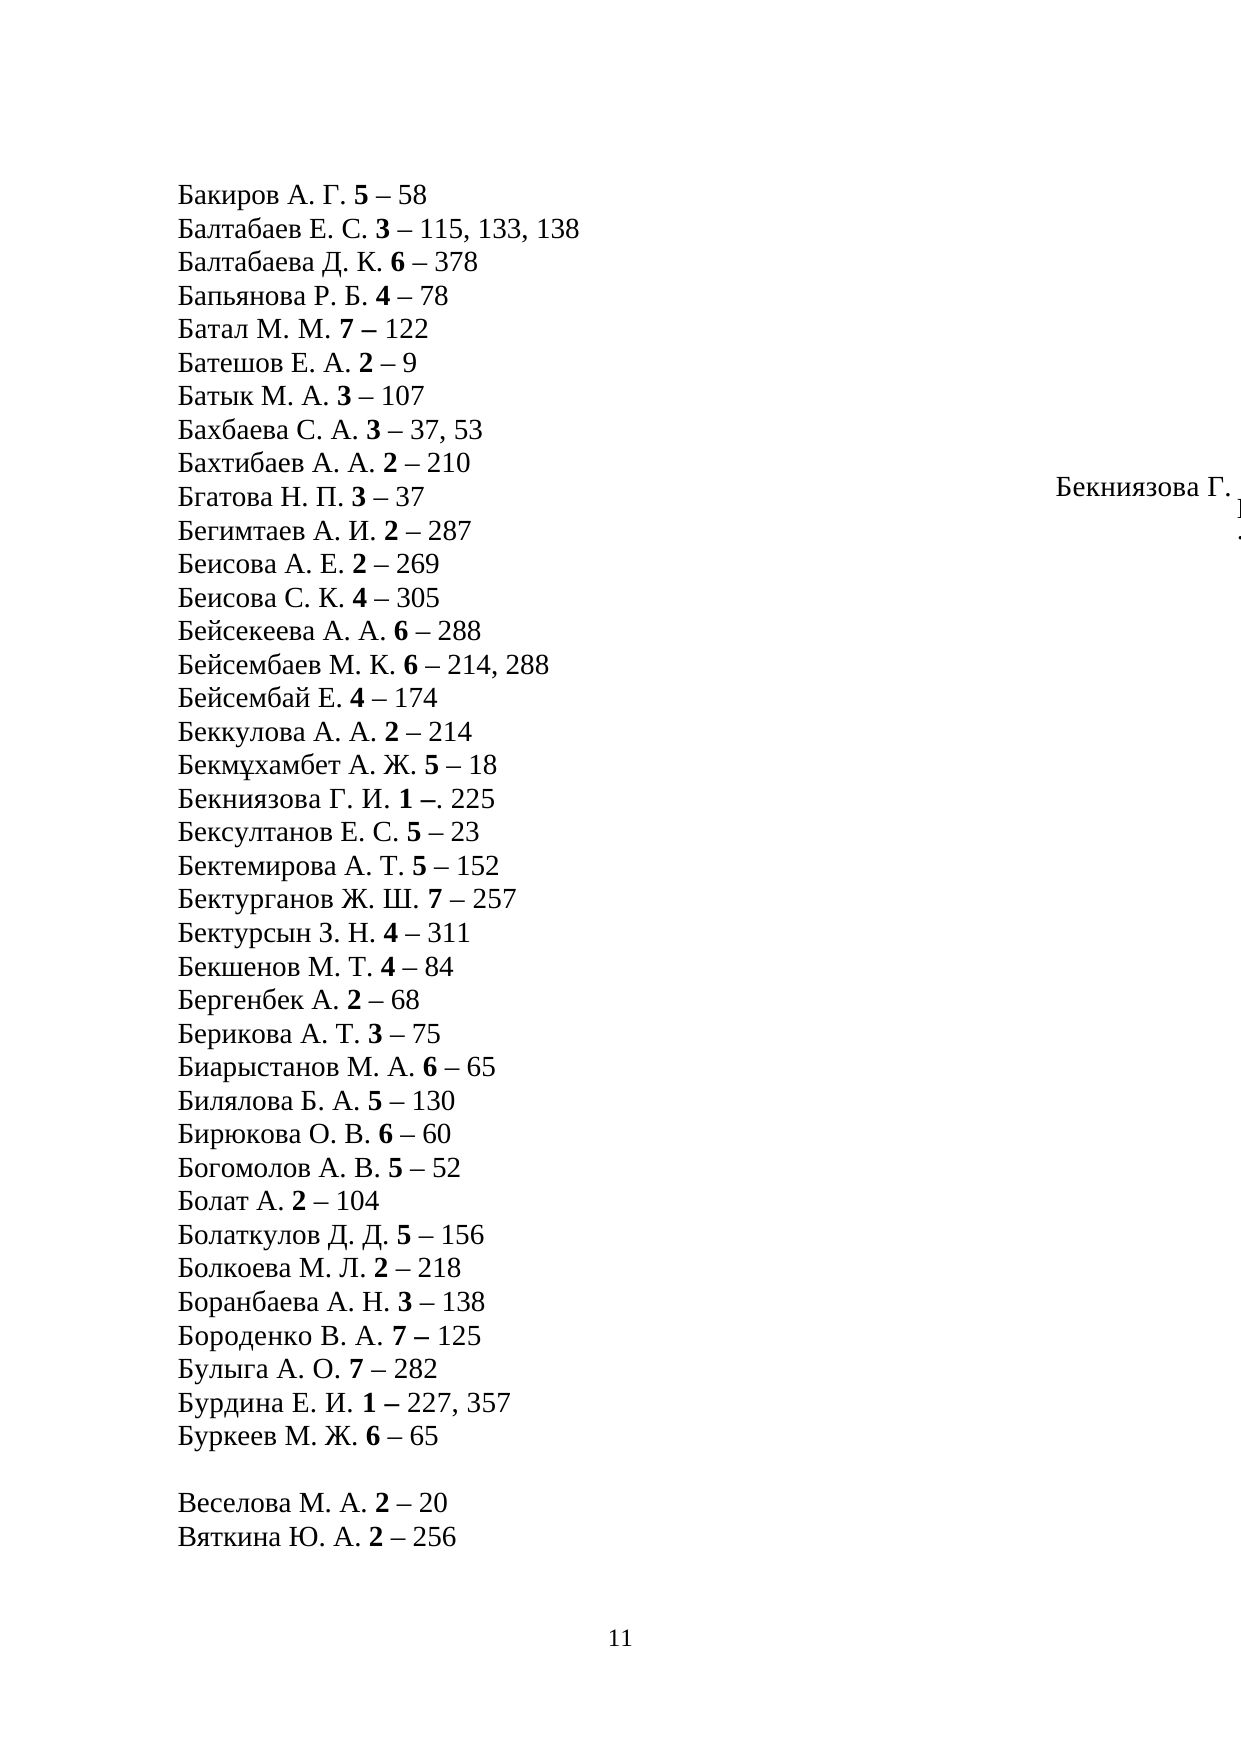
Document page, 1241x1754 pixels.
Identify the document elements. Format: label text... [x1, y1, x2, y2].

text Батык М. А. 3 – 107 [177, 378, 1063, 412]
text Бгатова Н. П. 3 – 37 [177, 479, 1063, 513]
text Бурдина Е. И. 1 – 227, 357 [177, 1385, 1063, 1418]
text Болат А. 2 – 104 [177, 1183, 1063, 1217]
text Бектурганов Ж. Ш. 7 – 257 [177, 882, 1063, 915]
text Бахтибаев А. А. 2 – 210 [177, 446, 1063, 479]
text Богомолов А. В. 5 – 52 [177, 1150, 1063, 1183]
text Болаткулов Д. Д. 5 – 156 [177, 1217, 1063, 1251]
text Бергенбек А. 2 – 68 [177, 982, 1063, 1016]
text Вяткина Ю. А. 2 – 256 [177, 1519, 1063, 1552]
text Бексултанов Е. С. 5 – 23 [177, 814, 1063, 848]
text Балтабаева Д. К. 6 – 378 [177, 244, 1063, 278]
text Бахбаева С. А. 3 – 37, 53 [177, 412, 1063, 446]
text Батал М. М. 7 – 122 [177, 311, 1063, 345]
text Беисова А. Е. 2 – 269 [177, 546, 1063, 580]
text Биарыстанов М. А. 6 – 65 [177, 1049, 1063, 1083]
text Булыга А. О. 7 – 282 [177, 1351, 1063, 1385]
text Беккулова А. А. 2 – 214 [177, 714, 1063, 747]
text Бейсембаев М. К. 6 – 214, 288 [177, 647, 1063, 680]
text Билялова Б. А. 5 – 130 [177, 1083, 1063, 1116]
text Бороденко В. А. 7 – 125 [177, 1318, 1063, 1351]
text Бектурсын З. Н. 4 – 311 [177, 915, 1063, 949]
text Балтабаев Е. С. 3 – 115, 133, 138 [177, 211, 1063, 244]
text Бекмұхамбет А. Ж. 5 – 18 [177, 747, 1063, 781]
text Бирюкова О. В. 6 – 60 [177, 1116, 1063, 1150]
text Бапьянова Р. Б. 4 – 78 [177, 278, 1063, 311]
text Берикова А. Т. 3 – 75 [177, 1016, 1063, 1049]
text Беисова С. К. 4 – 305 [177, 580, 1063, 613]
text Боранбаева А. Н. 3 – 138 [177, 1284, 1063, 1318]
text Батешов Е. А. 2 – 9 [177, 345, 1063, 378]
text Бекшенов М. Т. 4 – 84 [177, 949, 1063, 982]
text Веселова М. А. 2 – 20 [177, 1485, 1063, 1519]
text Бекниязова Г. И. 1 –. 225 [177, 781, 1063, 814]
text Буркеев М. Ж. 6 – 65 [177, 1418, 1063, 1452]
text Болкоева М. Л. 2 – 218 [177, 1251, 1063, 1284]
text Бакиров А. Г. 5 – 58 [177, 177, 1063, 211]
text Бейсекеева А. А. 6 – 288 [177, 613, 1063, 647]
text Бейсембай Е. 4 – 174 [177, 680, 1063, 714]
text Бектемирова А. Т. 5 – 152 [177, 848, 1063, 882]
text Бегимтаев А. И. 2 – 287 [177, 513, 1063, 546]
